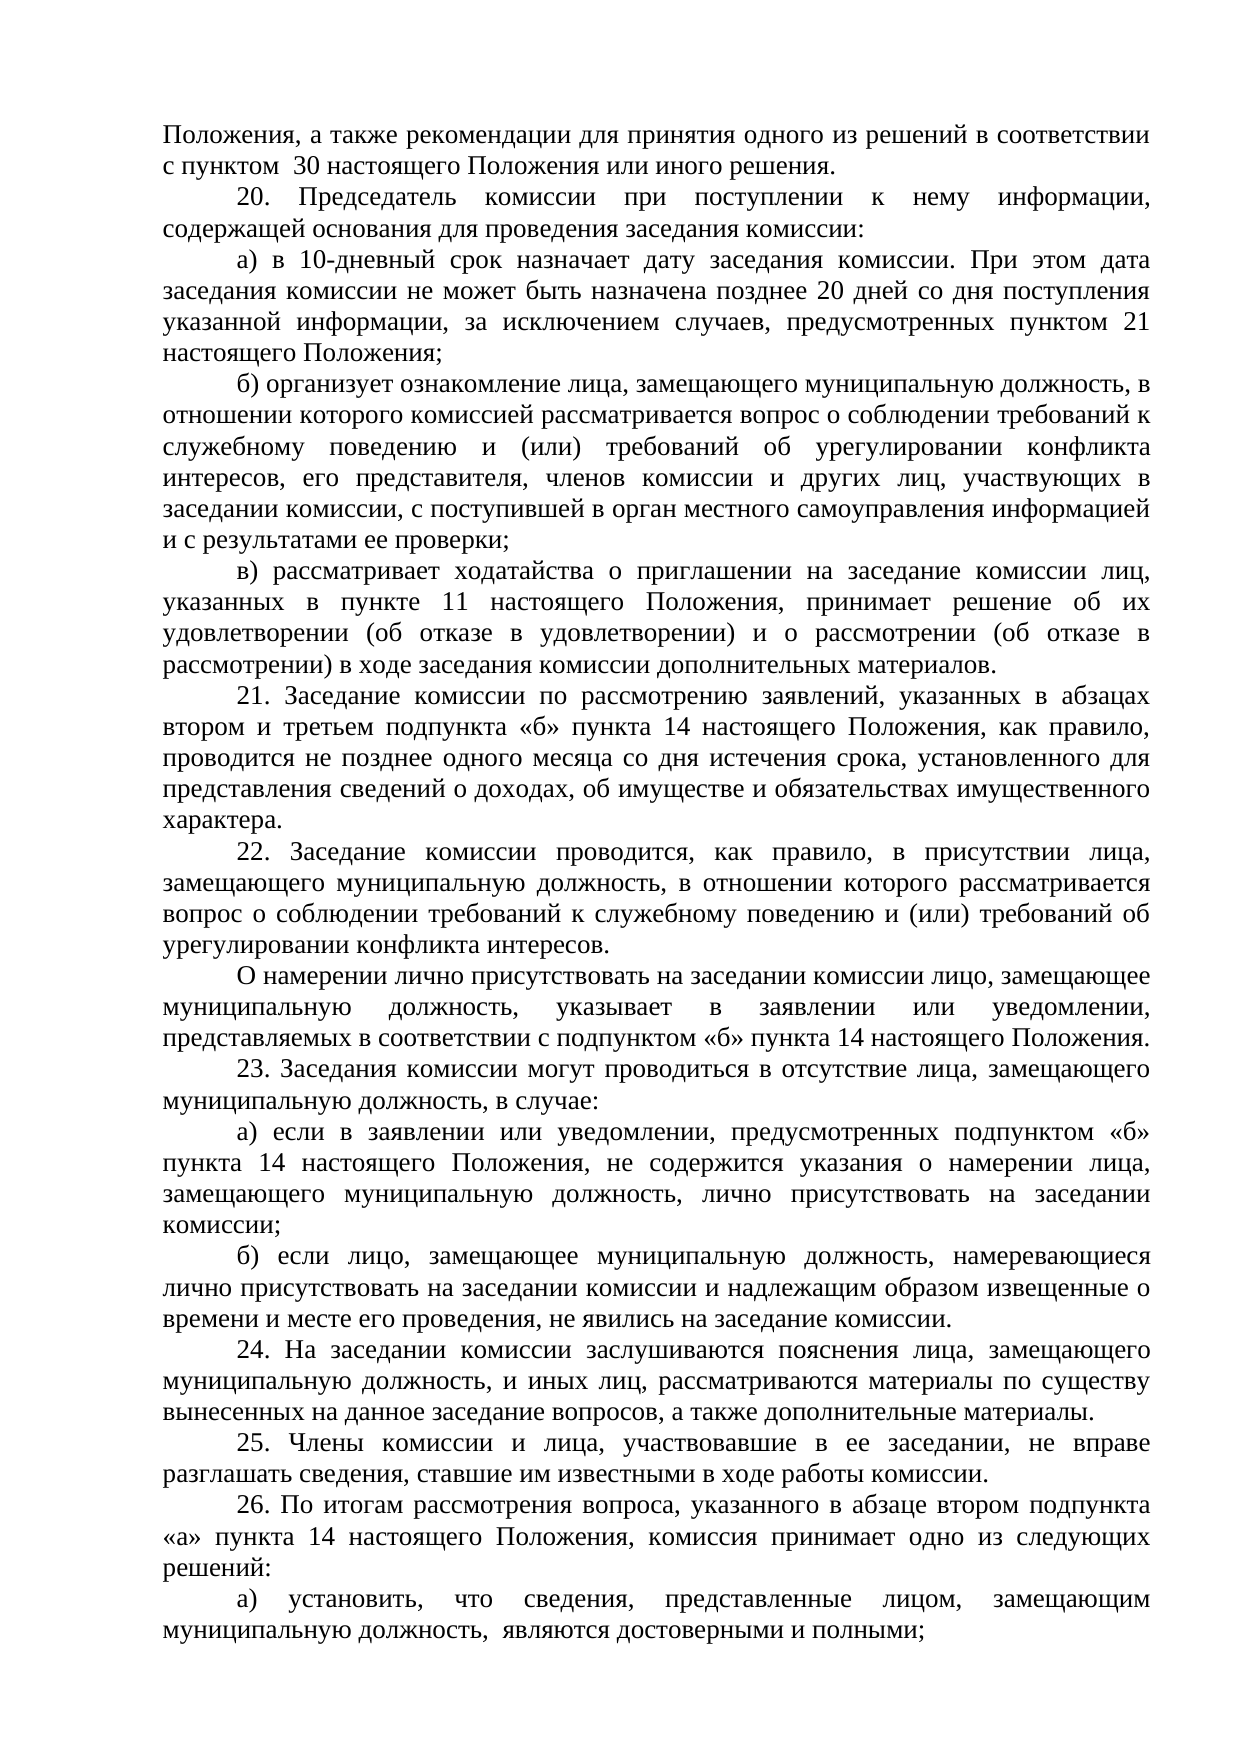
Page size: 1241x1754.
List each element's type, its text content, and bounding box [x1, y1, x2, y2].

text 26. По итогам рассмотрения вопроса, указанного в абзаце втором подпункта «а» пункта 14 настоящего Положения, комиссия принимает одно из следующих решений: [162, 1489, 1152, 1582]
text 20. Председатель комиссии при поступлении к нему информации, содержащей основания для проведения заседания комиссии: [162, 181, 1152, 243]
text б) организует ознакомление лица, замещающего муниципальную должность, в отношении которого комиссией рассматривается вопрос о соблюдении требований к служебному поведению и (или) требований об урегулировании конфликта интересов, его представителя, членов комиссии и других лиц, участвующих в заседании комиссии, с поступившей в орган местного самоуправления информацией и с результатами ее проверки; [162, 367, 1152, 554]
text а) установить, что сведения, представленные лицом, замещающим муниципальную должность, являются достоверными и полными; [162, 1582, 1152, 1644]
text 23. Заседания комиссии могут проводиться в отсутствие лица, замещающего муниципальную должность, в случае: [162, 1053, 1152, 1115]
text а) в 10-дневный срок назначает дату заседания комиссии. При этом дата заседания комиссии не может быть назначена позднее 20 дней со дня поступления указанной информации, за исключением случаев, предусмотренных пунктом 21 настоящего Положения; [162, 243, 1152, 367]
text 21. Заседание комиссии по рассмотрению заявлений, указанных в абзацах втором и третьем подпункта «б» пункта 14 настоящего Положения, как правило, проводится не позднее одного месяца со дня истечения срока, установленного для представления сведений о доходах, об имуществе и обязательствах имущественного характера. [162, 679, 1152, 834]
text а) если в заявлении или уведомлении, предусмотренных подпунктом «б» пункта 14 настоящего Положения, не содержится указания о намерении лица, замещающего муниципальную должность, лично присутствовать на заседании комиссии; [162, 1115, 1152, 1239]
text 22. Заседание комиссии проводится, как правило, в присутствии лица, замещающего муниципальную должность, в отношении которого рассматривается вопрос о соблюдении требований к служебному поведению и (или) требований об урегулировании конфликта интересов. [162, 834, 1152, 959]
text б) если лицо, замещающее муниципальную должность, намеревающиеся лично присутствовать на заседании комиссии и надлежащим образом извещенные о времени и месте его проведения, не явились на заседание комиссии. [162, 1239, 1152, 1333]
text О намерении лично присутствовать на заседании комиссии лицо, замещающее муниципальную должность, указывает в заявлении или уведомлении, представляемых в соответствии с подпунктом «б» пункта 14 настоящего Положения. [162, 959, 1152, 1053]
text 24. На заседании комиссии заслушиваются пояснения лица, замещающего муниципальную должность, и иных лиц, рассматриваются материалы по существу вынесенных на данное заседание вопросов, а также дополнительные материалы. [162, 1333, 1152, 1426]
text 25. Члены комиссии и лица, участвовавшие в ее заседании, не вправе разглашать сведения, ставшие им известными в ходе работы комиссии. [162, 1426, 1152, 1489]
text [162, 118, 1152, 181]
text в) рассматривает ходатайства о приглашении на заседание комиссии лиц, указанных в пункте 11 настоящего Положения, принимает решение об их удовлетворении (об отказе в удовлетворении) и о рассмотрении (об отказе в рассмотрении) в ходе заседания комиссии дополнительных материалов. [162, 554, 1152, 679]
